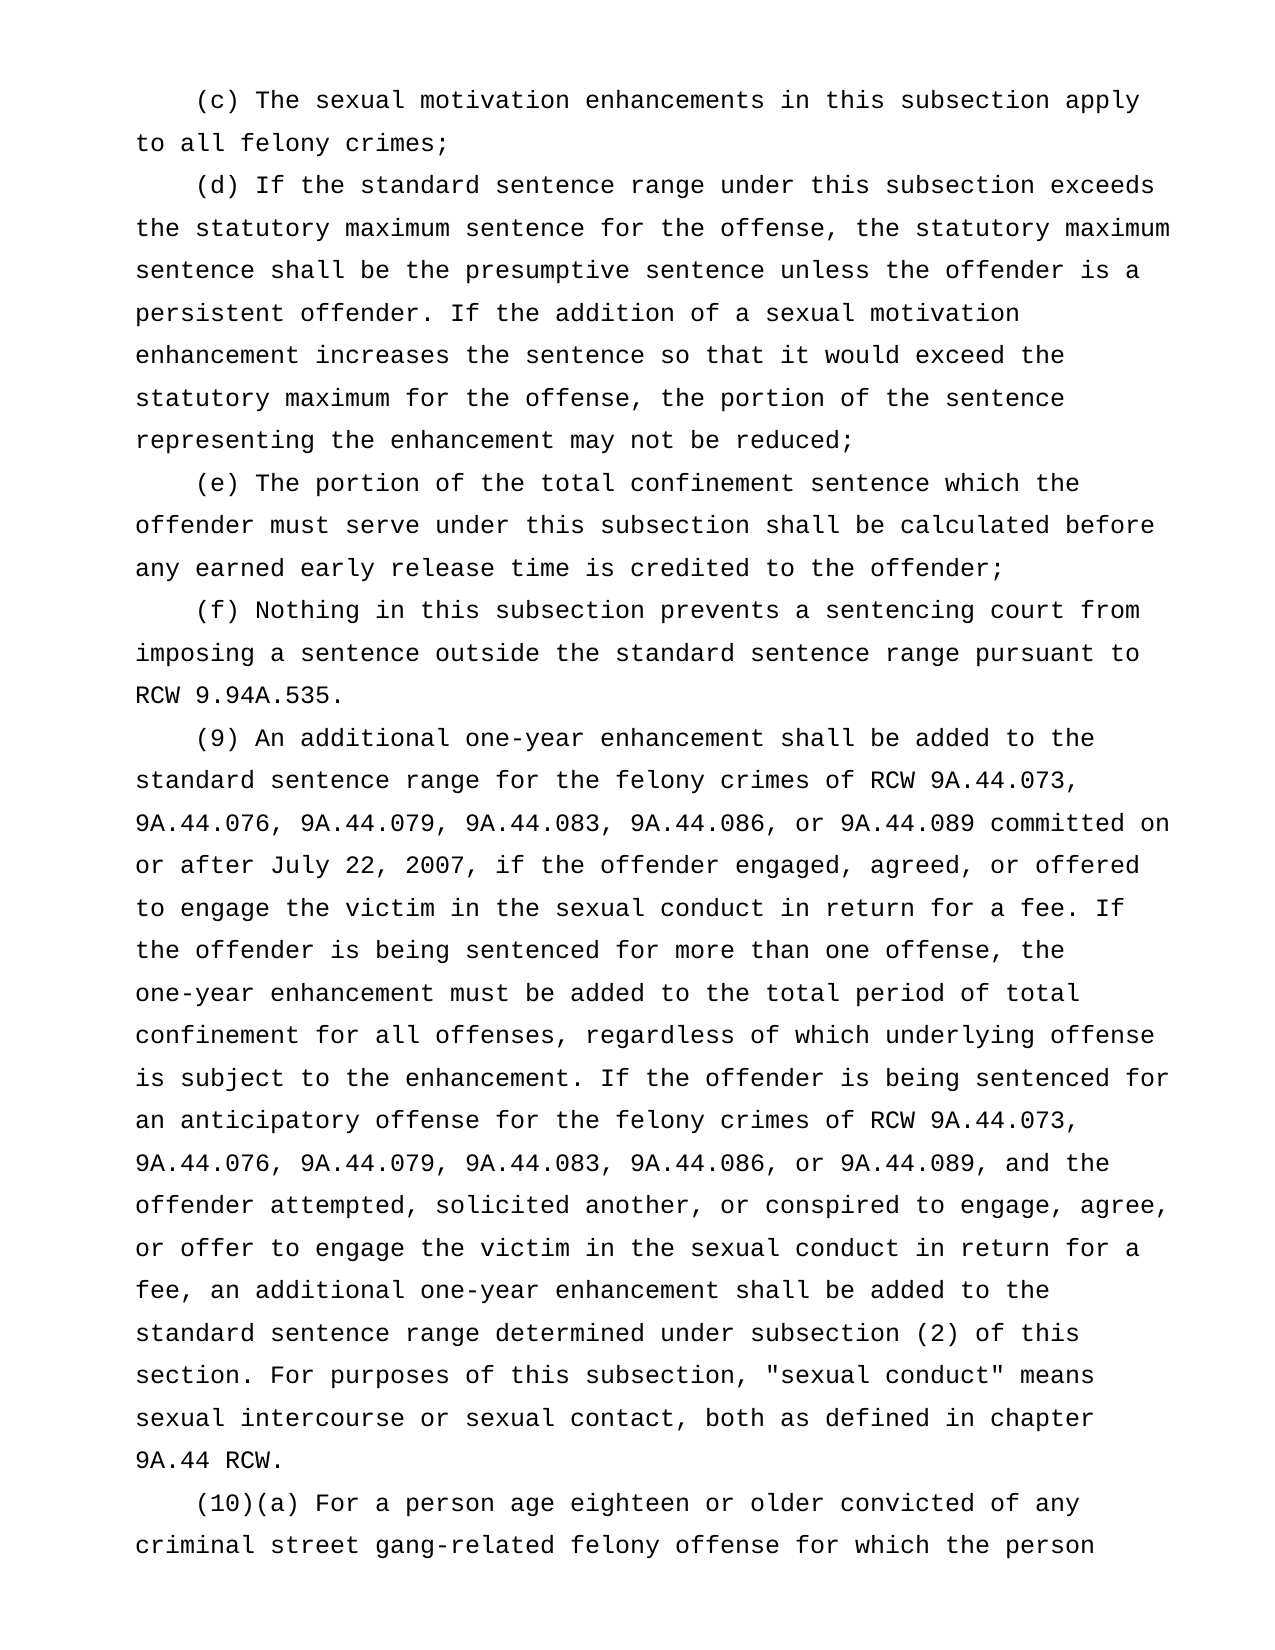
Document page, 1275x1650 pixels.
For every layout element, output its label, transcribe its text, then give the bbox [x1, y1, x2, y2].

text (c) The sexual motivation enhancements in this subsection apply to all felony crimes; [135, 75, 1170, 160]
text (d) If the standard sentence range under this subsection exceeds the statutory maximum sentence for the offense, the statutory maximum sentence shall be the presumptive sentence unless the offender is a persistent offender. If the addition of a sexual motivation enhancement increases the sentence so that it would exceed the statutory maximum for the offense, the portion of the sentence representing the enhancement may not be reduced; [135, 160, 1170, 457]
text (e) The portion of the total confinement sentence which the offender must serve under this subsection shall be calculated before any earned early release time is credited to the offender; [135, 457, 1170, 585]
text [135, 1477, 1170, 1562]
text (9) An additional one-year enhancement shall be added to the standard sentence range for the felony crimes of RCW 9A.44.073, 9A.44.076, 9A.44.079, 9A.44.083, 9A.44.086, or 9A.44.089 committed on or after July 22, 2007, if the offender engaged, agreed, or offered to engage the victim in the sexual conduct in return for a fee. If the offender is being sentenced for more than one offense, the one-year enhancement must be added to the total period of total confinement for all offenses, regardless of which underlying offense is subject to the enhancement. If the offender is being sentenced for an anticipatory offense for the felony crimes of RCW 9A.44.073, 9A.44.076, 9A.44.079, 9A.44.083, 9A.44.086, or 9A.44.089, and the offender attempted, solicited another, or conspired to engage, agree, or offer to engage the victim in the sexual conduct in return for a fee, an additional one-year enhancement shall be added to the standard sentence range determined under subsection (2) of this section. For purposes of this subsection, "sexual conduct" means sexual intercourse or sexual contact, both as defined in chapter 9A.44 RCW. [135, 712, 1170, 1477]
text (f) Nothing in this subsection prevents a sentencing court from imposing a sentence outside the standard sentence range pursuant to RCW 9.94A.535. [135, 585, 1170, 712]
